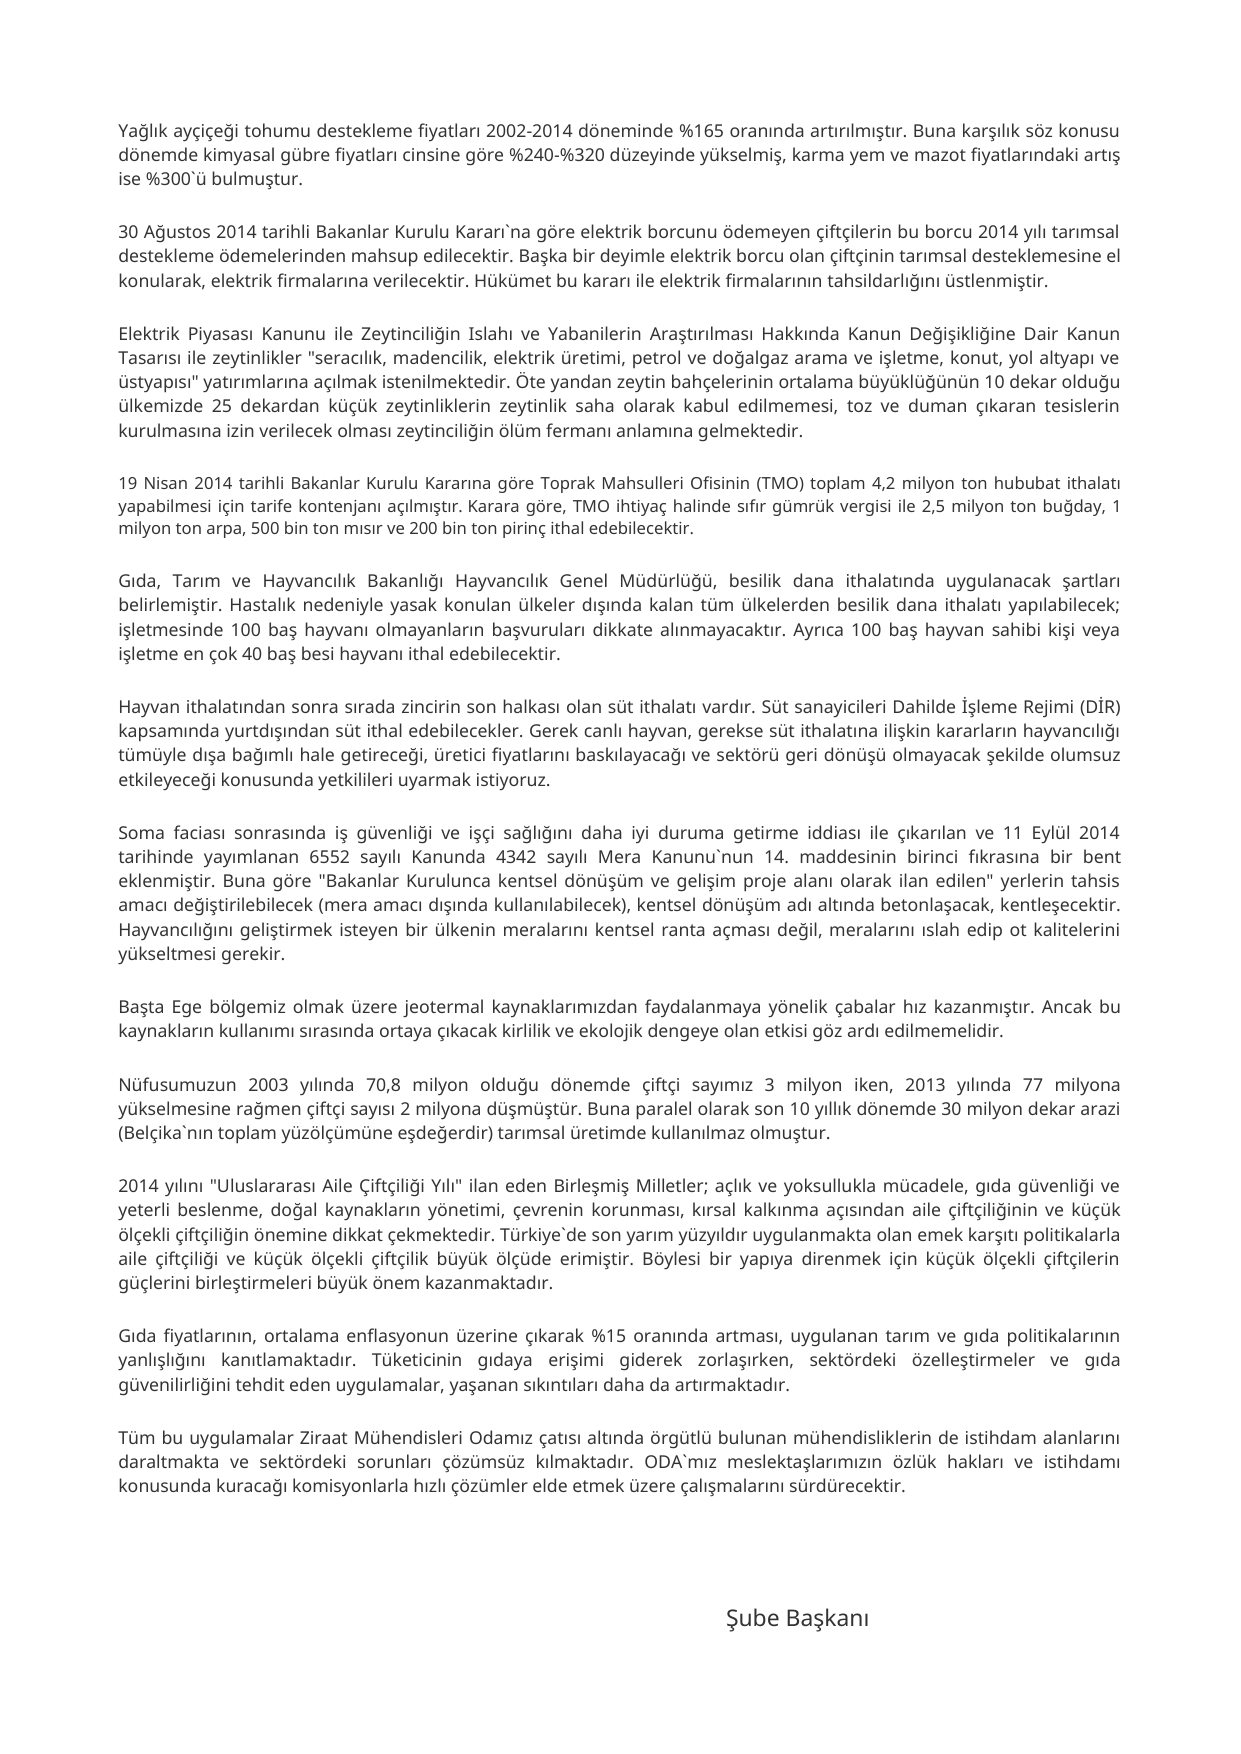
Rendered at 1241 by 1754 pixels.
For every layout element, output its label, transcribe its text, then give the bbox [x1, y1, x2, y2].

text Şube Başkanı [118, 1602, 1122, 1633]
text Soma faciası sonrasında iş güvenliği ve işçi sağlığını daha iyi duruma getirme iddiası ile çıkarılan ve 11 Eylül 2014 tarihinde yayımlanan 6552 sayılı Kanunda 4342 sayılı Mera Kanunu`nun 14. maddesinin birinci fıkrasına bir bent eklenmiştir. Buna göre "Bakanlar Kurulunca kentsel dönüşüm ve gelişim proje alanı olarak ilan edilen" yerlerin tahsis amacı değiştirilebilecek (mera amacı dışında kullanılabilecek), kentsel dönüşüm adı altında betonlaşacak, kentleşecektir. Hayvancılığını geliştirmek isteyen bir ülkenin meralarını kentsel ranta açması değil, meralarını ıslah edip ot kalitelerini yükseltmesi gerekir. [118, 820, 1122, 965]
text 30 Ağustos 2014 tarihli Bakanlar Kurulu Kararı`na göre elektrik borcunu ödemeyen çiftçilerin bu borcu 2014 yılı tarımsal destekleme ödemelerinden mahsup edilecektir. Başka bir deyimle elektrik borcu olan çiftçinin tarımsal desteklemesine el konularak, elektrik firmalarına verilecektir. Hükümet bu kararı ile elektrik firmalarının tahsildarlığını üstlenmiştir. [118, 220, 1122, 292]
text 2014 yılını "Uluslararası Aile Çiftçiliği Yılı" ilan eden Birleşmiş Milletler; açlık ve yoksullukla mücadele, gıda güvenliği ve yeterli beslenme, doğal kaynakların yönetimi, çevrenin korunması, kırsal kalkınma açısından aile çiftçiliğinin ve küçük ölçekli çiftçiliğin önemine dikkat çekmektedir. Türkiye`de son yarım yüzyıldır uygulanmakta olan emek karşıtı politikalarla aile çiftçiliği ve küçük ölçekli çiftçilik büyük ölçüde erimiştir. Böylesi bir yapıya direnmek için küçük ölçekli çiftçilerin güçlerini birleştirmeleri büyük önem kazanmaktadır. [118, 1174, 1122, 1294]
text Elektrik Piyasası Kanunu ile Zeytinciliğin Islahı ve Yabanilerin Araştırılması Hakkında Kanun Değişikliğine Dair Kanun Tasarısı ile zeytinlikler "seracılık, madencilik, elektrik üretimi, petrol ve doğalgaz arama ve işletme, konut, yol altyapı ve üstyapısı" yatırımlarına açılmak istenilmektedir. Öte yandan zeytin bahçelerinin ortalama büyüklüğünün 10 dekar olduğu ülkemizde 25 dekardan küçük zeytinliklerin zeytinlik saha olarak kabul edilmemesi, toz ve duman çıkaran tesislerin kurulmasına izin verilecek olması zeytinciliğin ölüm fermanı anlamına gelmektedir. [118, 321, 1122, 442]
text Yağlık ayçiçeği tohumu destekleme fiyatları 2002-2014 döneminde %165 oranında artırılmıştır. Buna karşılık söz konusu dönemde kimyasal gübre fiyatları cinsine göre %240-%320 düzeyinde yükselmiş, karma yem ve mazot fiyatlarındaki artış ise %300`ü bulmuştur. [118, 118, 1122, 191]
text 19 Nisan 2014 tarihli Bakanlar Kurulu Kararına göre Toprak Mahsulleri Ofisinin (TMO) toplam 4,2 milyon ton hububat ithalatı yapabilmesi için tarife kontenjanı açılmıştır. Karara göre, TMO ihtiyaç halinde sıfır gümrük vergisi ile 2,5 milyon ton buğday, 1 milyon ton arpa, 500 bin ton mısır ve 200 bin ton pirinç ithal edebilecektir. [118, 471, 1122, 539]
text Başta Ege bölgemiz olmak üzere jeotermal kaynaklarımızdan faydalanmaya yönelik çabalar hız kazanmıştır. Ancak bu kaynakların kullanımı sırasında ortaya çıkacak kirlilik ve ekolojik dengeye olan etkisi göz ardı edilmemelidir. [118, 994, 1122, 1043]
text Gıda, Tarım ve Hayvancılık Bakanlığı Hayvancılık Genel Müdürlüğü, besilik dana ithalatında uygulanacak şartları belirlemiştir. Hastalık nedeniyle yasak konulan ülkeler dışında kalan tüm ülkelerden besilik dana ithalatı yapılabilecek; işletmesinde 100 baş hayvanı olmayanların başvuruları dikkate alınmayacaktır. Ayrıca 100 baş hayvan sahibi kişi veya işletme en çok 40 baş besi hayvanı ithal edebilecektir. [118, 569, 1122, 665]
text Gıda fiyatlarının, ortalama enflasyonun üzerine çıkarak %15 oranında artması, uygulanan tarım ve gıda politikalarının yanlışlığını kanıtlamaktadır. Tüketicinin gıdaya erişimi giderek zorlaşırken, sektördeki özelleştirmeler ve gıda güvenilirliğini tehdit eden uygulamalar, yaşanan sıkıntıları daha da artırmaktadır. [118, 1324, 1122, 1396]
text Nüfusumuzun 2003 yılında 70,8 milyon olduğu dönemde çiftçi sayımız 3 milyon iken, 2013 yılında 77 milyona yükselmesine rağmen çiftçi sayısı 2 milyona düşmüştür. Buna paralel olarak son 10 yıllık dönemde 30 milyon dekar arazi (Belçika`nın toplam yüzölçümüne eşdeğerdir) tarımsal üretimde kullanılmaz olmuştur. [118, 1072, 1122, 1144]
text Tüm bu uygulamalar Ziraat Mühendisleri Odamız çatısı altında örgütlü bulunan mühendisliklerin de istihdam alanlarını daraltmakta ve sektördeki sorunları çözümsüz kılmaktadır. ODA`mız meslektaşlarımızın özlük hakları ve istihdamı konusunda kuracağı komisyonlarla hızlı çözümler elde etmek üzere çalışmalarını sürdürecektir. [118, 1425, 1122, 1498]
text Hayvan ithalatından sonra sırada zincirin son halkası olan süt ithalatı vardır. Süt sanayicileri Dahilde İşleme Rejimi (DİR) kapsamında yurtdışından süt ithal edebilecekler. Gerek canlı hayvan, gerekse süt ithalatına ilişkin kararların hayvancılığı tümüyle dışa bağımlı hale getireceği, üretici fiyatlarını baskılayacağı ve sektörü geri dönüşü olmayacak şekilde olumsuz etkileyeceği konusunda yetkilileri uyarmak istiyoruz. [118, 694, 1122, 791]
